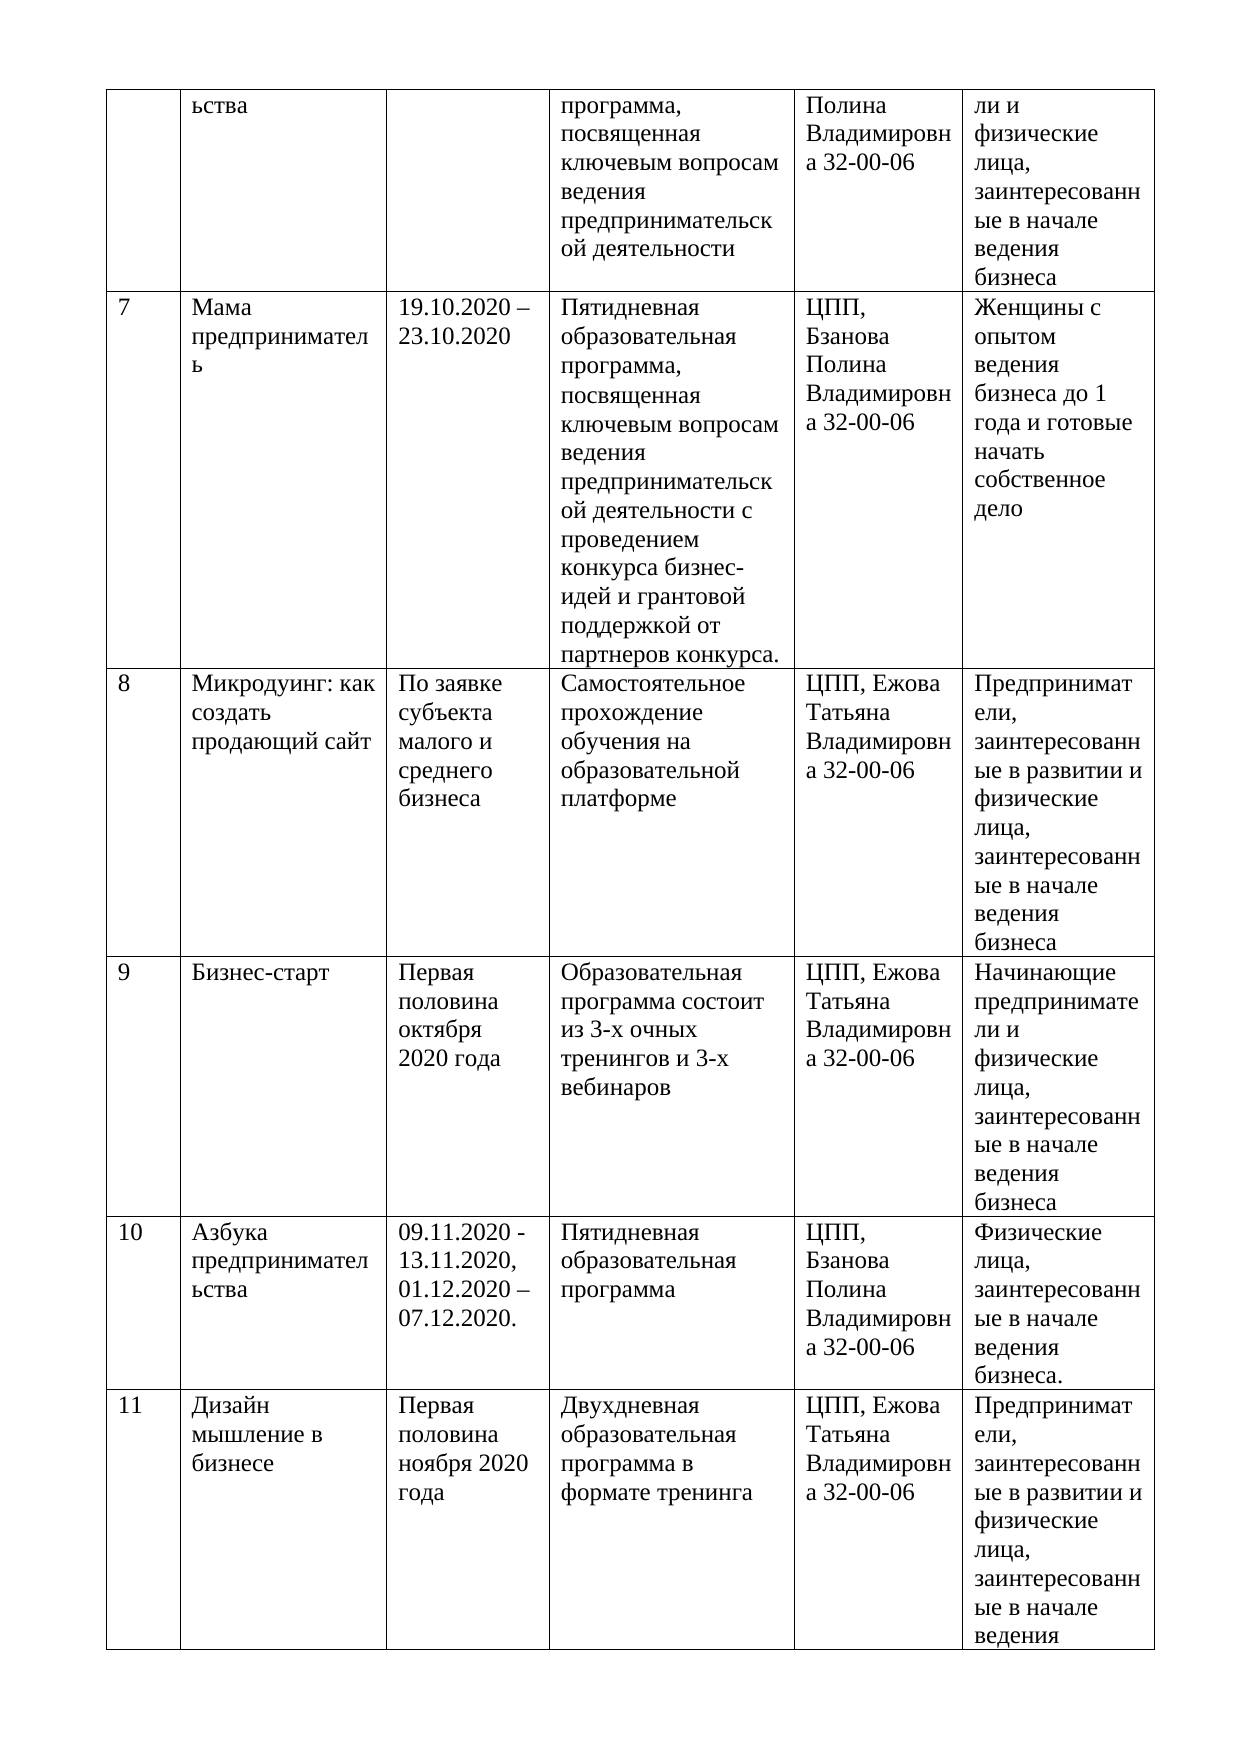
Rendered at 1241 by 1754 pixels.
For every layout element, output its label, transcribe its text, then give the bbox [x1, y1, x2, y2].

table_cell 7 [107, 292, 180, 667]
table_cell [963, 90, 1154, 291]
table_cell Микродуинг: как создать продающий сайт [181, 669, 386, 956]
table_cell 9 [107, 957, 180, 1216]
table_cell По заявке субъекта малого и среднего бизнеса [387, 669, 549, 956]
table_cell 10 [107, 1217, 180, 1389]
table_cell 19.10.2020 – 23.10.2020 [387, 292, 549, 667]
table_cell Образовательная программа состоит из 3-х очных тренингов и 3-х вебинаров [550, 957, 794, 1216]
table_cell Азбука предпринимательства [181, 1217, 386, 1389]
table_cell ЦПП, Ежова Татьяна Владимировна 32-00-06 [795, 669, 962, 956]
table_cell Самостоятельное прохождение обучения на образовательной платформе [550, 669, 794, 956]
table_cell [181, 90, 386, 291]
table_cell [387, 90, 549, 291]
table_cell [963, 1390, 1154, 1649]
table_cell ЦПП, Бзанова Полина Владимировна 32-00-06 [795, 1217, 962, 1389]
table_cell 11 [107, 1390, 180, 1649]
table_cell 8 [107, 669, 180, 956]
table_cell Физические лица, заинтересованные в начале ведения бизнеса. [963, 1217, 1154, 1389]
table_cell 09.11.2020 -13.11.2020, 01.12.2020 – 07.12.2020. [387, 1217, 549, 1389]
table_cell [795, 90, 962, 291]
table_cell Начинающие предприниматели и физические лица, заинтересованные в начале ведения бизнеса [963, 957, 1154, 1216]
table_cell Первая половина октября 2020 года [387, 957, 549, 1216]
table_cell 6 [107, 90, 180, 291]
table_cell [387, 1390, 549, 1649]
table_cell Пятидневная образовательная программа [550, 1217, 794, 1389]
table_cell Пятидневная образовательная программа, посвященная ключевым вопросам ведения предпринимательской деятельности с проведением конкурса бизнес-идей и грантовой поддержкой от партнеров конкурса. [550, 292, 794, 667]
table_cell ЦПП, Бзанова Полина Владимировна 32-00-06 [795, 292, 962, 667]
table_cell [550, 1390, 794, 1649]
table_cell Мама предприниматель [181, 292, 386, 667]
table_cell Предприниматели, заинтересованные в развитии и физические лица, заинтересованные в начале ведения бизнеса [963, 669, 1154, 956]
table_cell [795, 1390, 962, 1649]
table_cell Женщины с опытом ведения бизнеса до 1 года и готовые начать собственное дело [963, 292, 1154, 667]
table_cell Бизнес-старт [181, 957, 386, 1216]
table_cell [550, 90, 794, 291]
table_cell ЦПП, Ежова Татьяна Владимировна 32-00-06 [795, 957, 962, 1216]
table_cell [181, 1390, 386, 1649]
